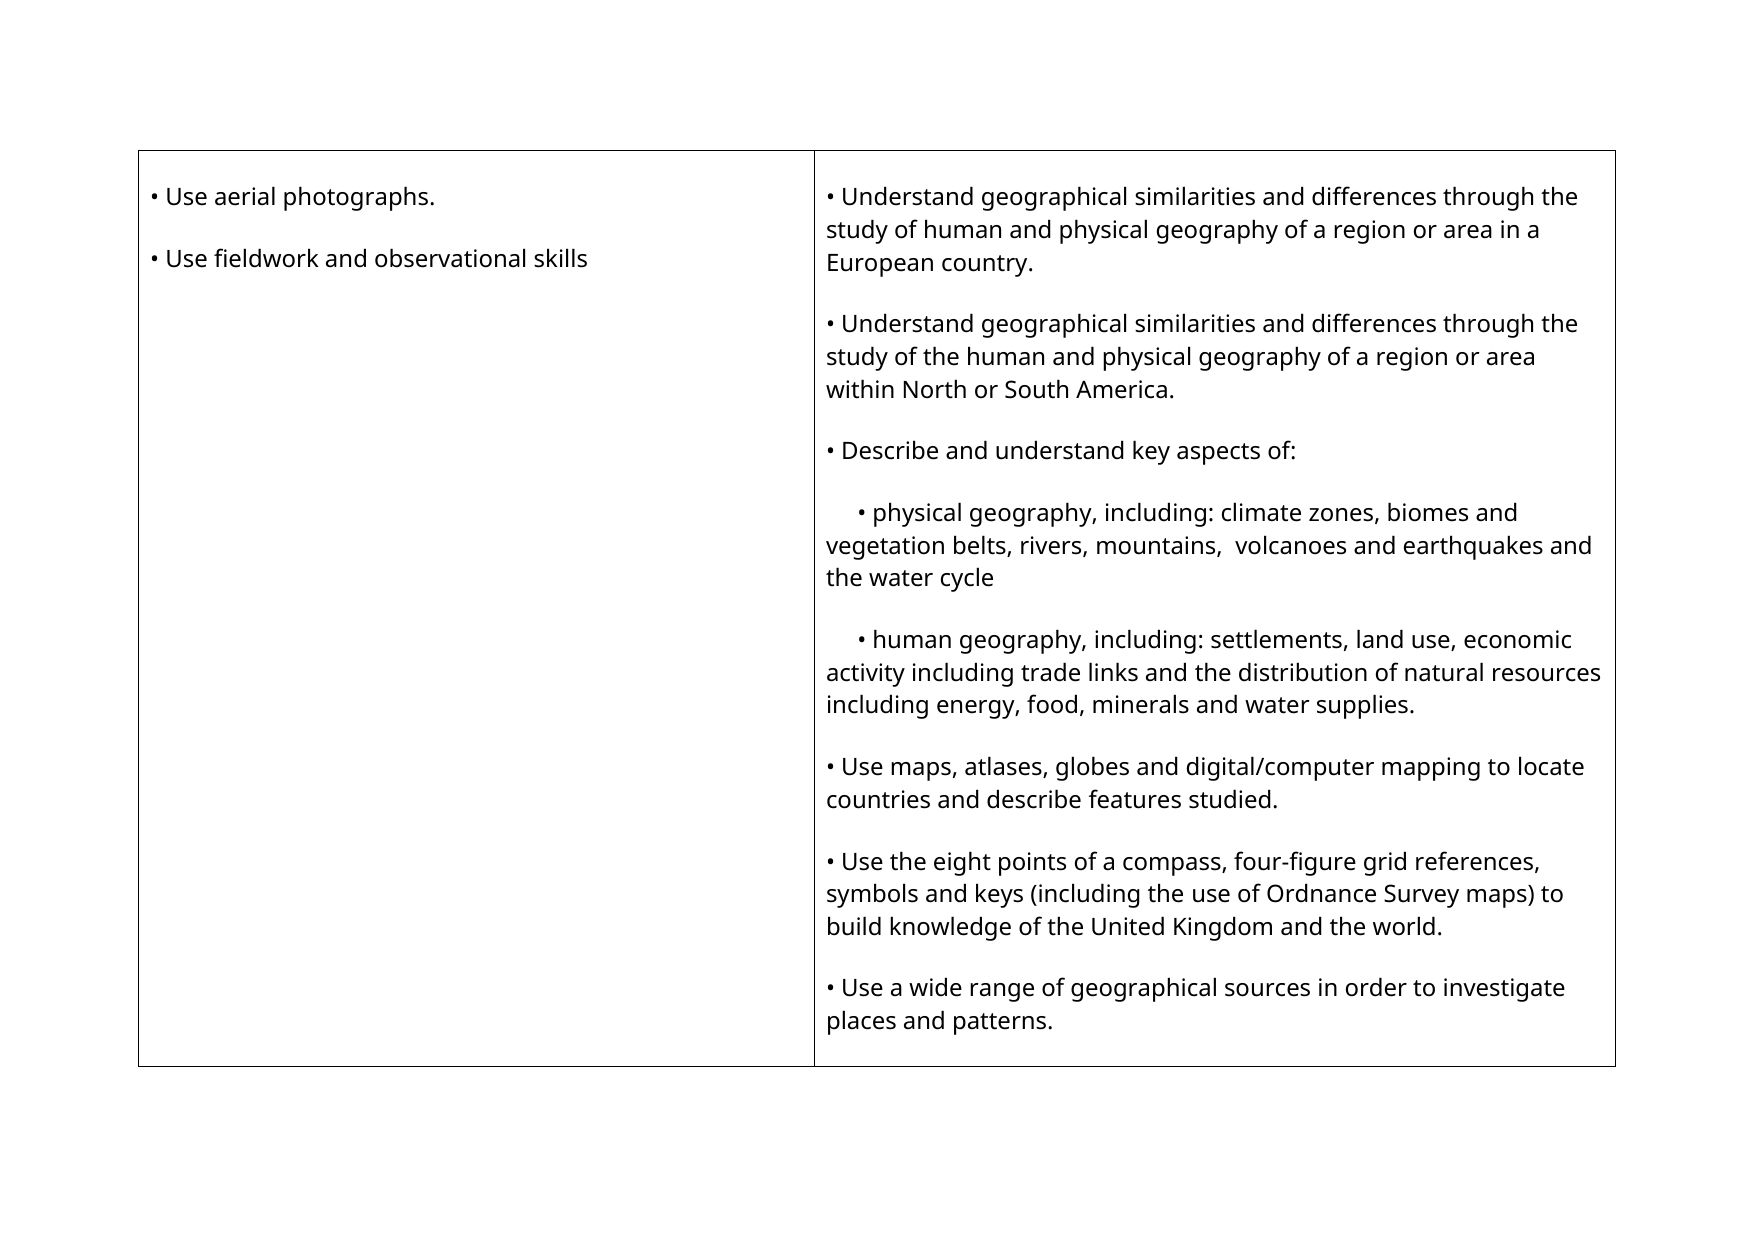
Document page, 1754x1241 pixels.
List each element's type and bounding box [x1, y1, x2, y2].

table_cell [139, 151, 814, 1066]
table_cell [815, 151, 1615, 1066]
